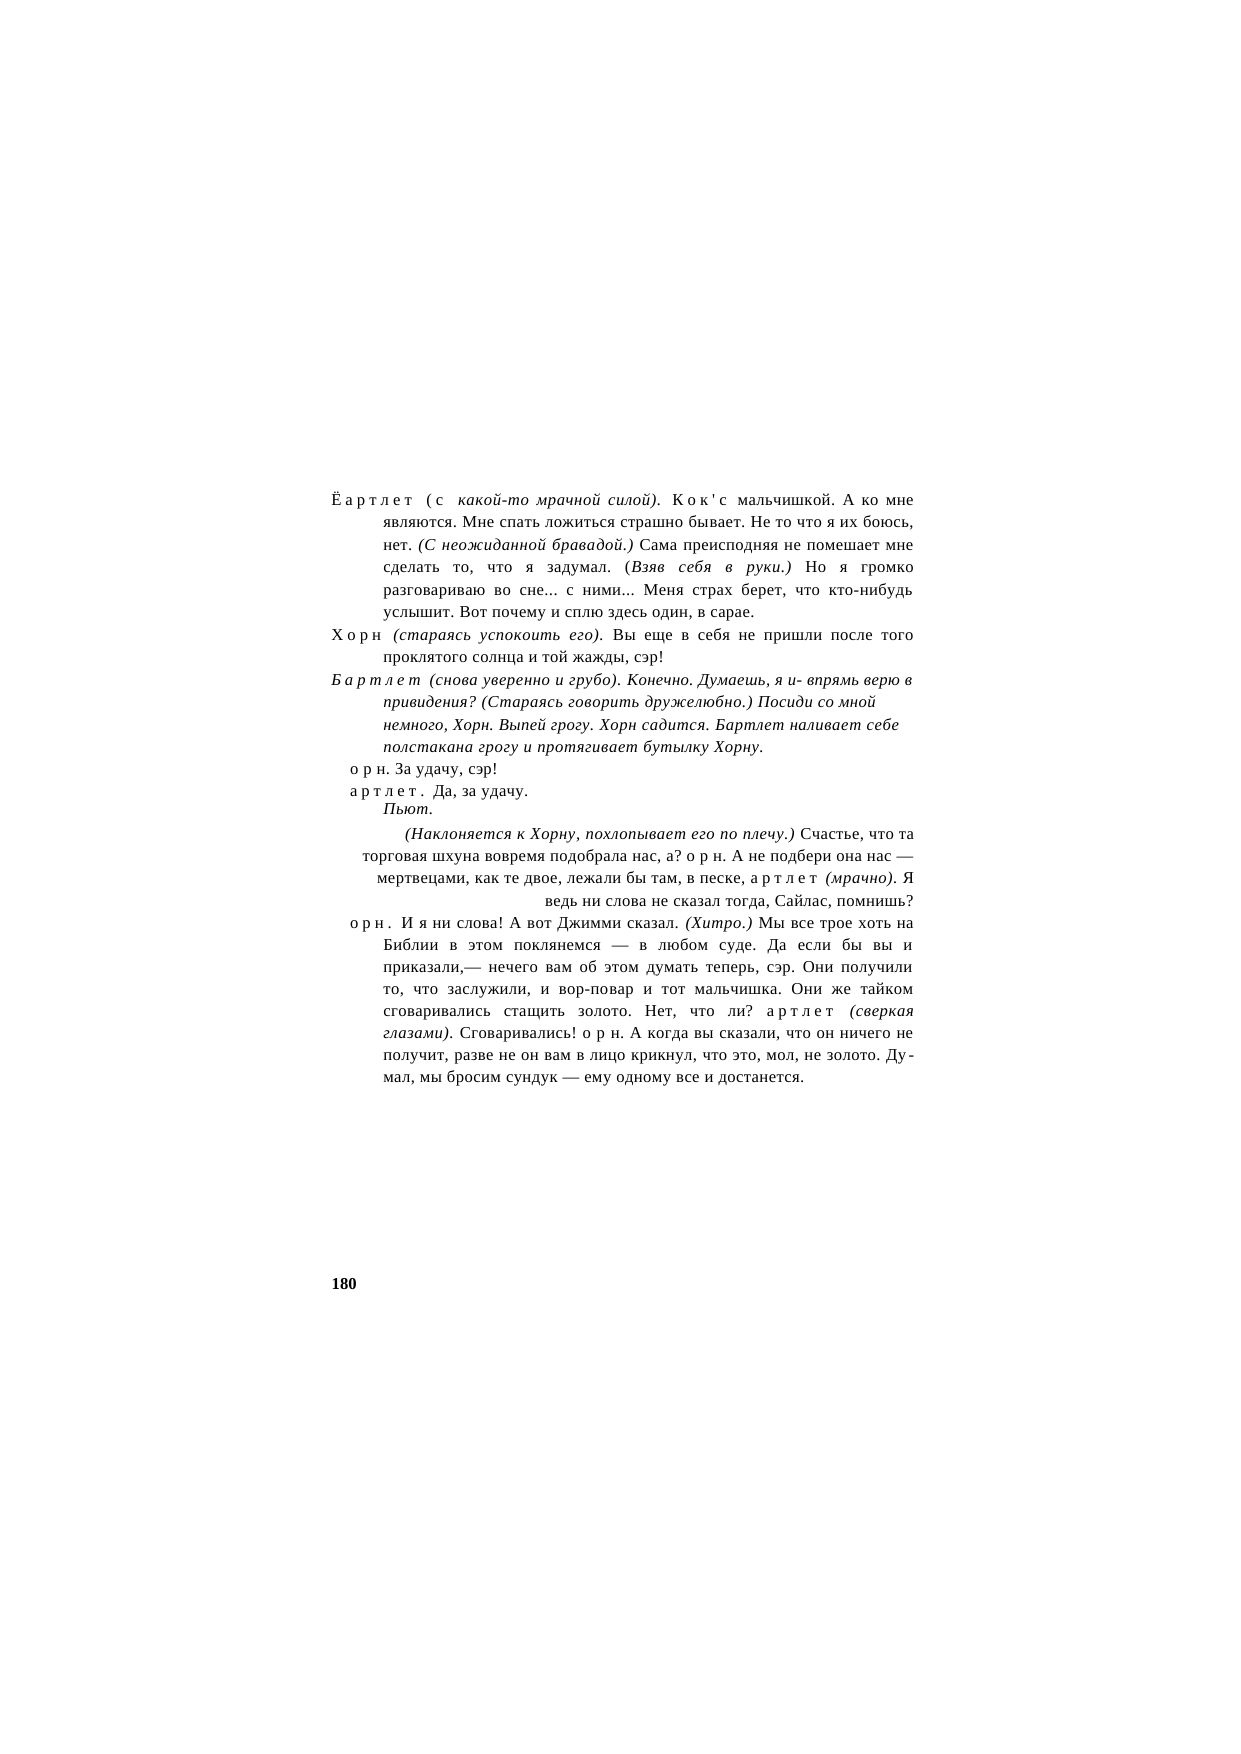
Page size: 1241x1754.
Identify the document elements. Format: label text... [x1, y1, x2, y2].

text Ёартлет (с какой-то мрачной силой). Кок'с мальчишкой. А ко мне являются. Мне спать ложиться страшно бывает. Не то что я их боюсь, нет. (С неожиданной бравадой.) Сама преисподняя не помешает мне сделать то, что я задумал. (Взяв себя в руки.) Но я громко разговариваю во сне... с ними... Меня страх берет, что кто-нибудь услышит. Вот почему и сплю здесь один, в сарае. [331, 487, 914, 622]
text Бартлет (снова уверенно и грубо). Конечно. Думаешь, я и- впрямь верю в привидения? (Стараясь говорить дружелюбно.) Посиди со мной немного, Хорн. Выпей грогу. Хорн садится. Бартлет наливает себе полстакана грогу и протягивает бутылку Хорну. [331, 667, 914, 757]
text орн. И я ни слова! А вот Джимми сказал. (Хитро.) Мы все трое хоть на Библии в этом поклянемся — в любом суде. Да если бы вы и приказали,— нечего вам об этом думать теперь, сэр. Они получили то, что заслужили, и вор-повар и тот мальчишка. Они же тайком сговаривались стащить золото. Нет, что ли? артлет (сверкая глазами). Сговаривались! о р н. А когда вы сказали, что он ничего не получит, разве не он вам в лицо крикнул, что это, мол, не золото. Думал, мы бросим сундук — ему одному все и достанется. [350, 911, 914, 1087]
text Хорн (стараясь успокоить его). Вы еще в себя не пришли после того проклятого солнца и той жажды, сэр! [331, 622, 914, 667]
text 180 [331, 1276, 357, 1293]
text Пьют. [383, 801, 916, 818]
text (Наклоняется к Хорну, похлопывает его по плечу.) Счастье, что та торговая шхуна вовремя подобрала нас, а? о р н. А не подбери она нас — мертвецами, как те двое, лежали бы там, в песке, артлет (мрачно). Я ведь ни слова не сказал тогда, Сайлас, помнишь? [350, 822, 914, 911]
text о р н. За удачу, сэр! артлет. Да, за удачу. [350, 757, 551, 801]
